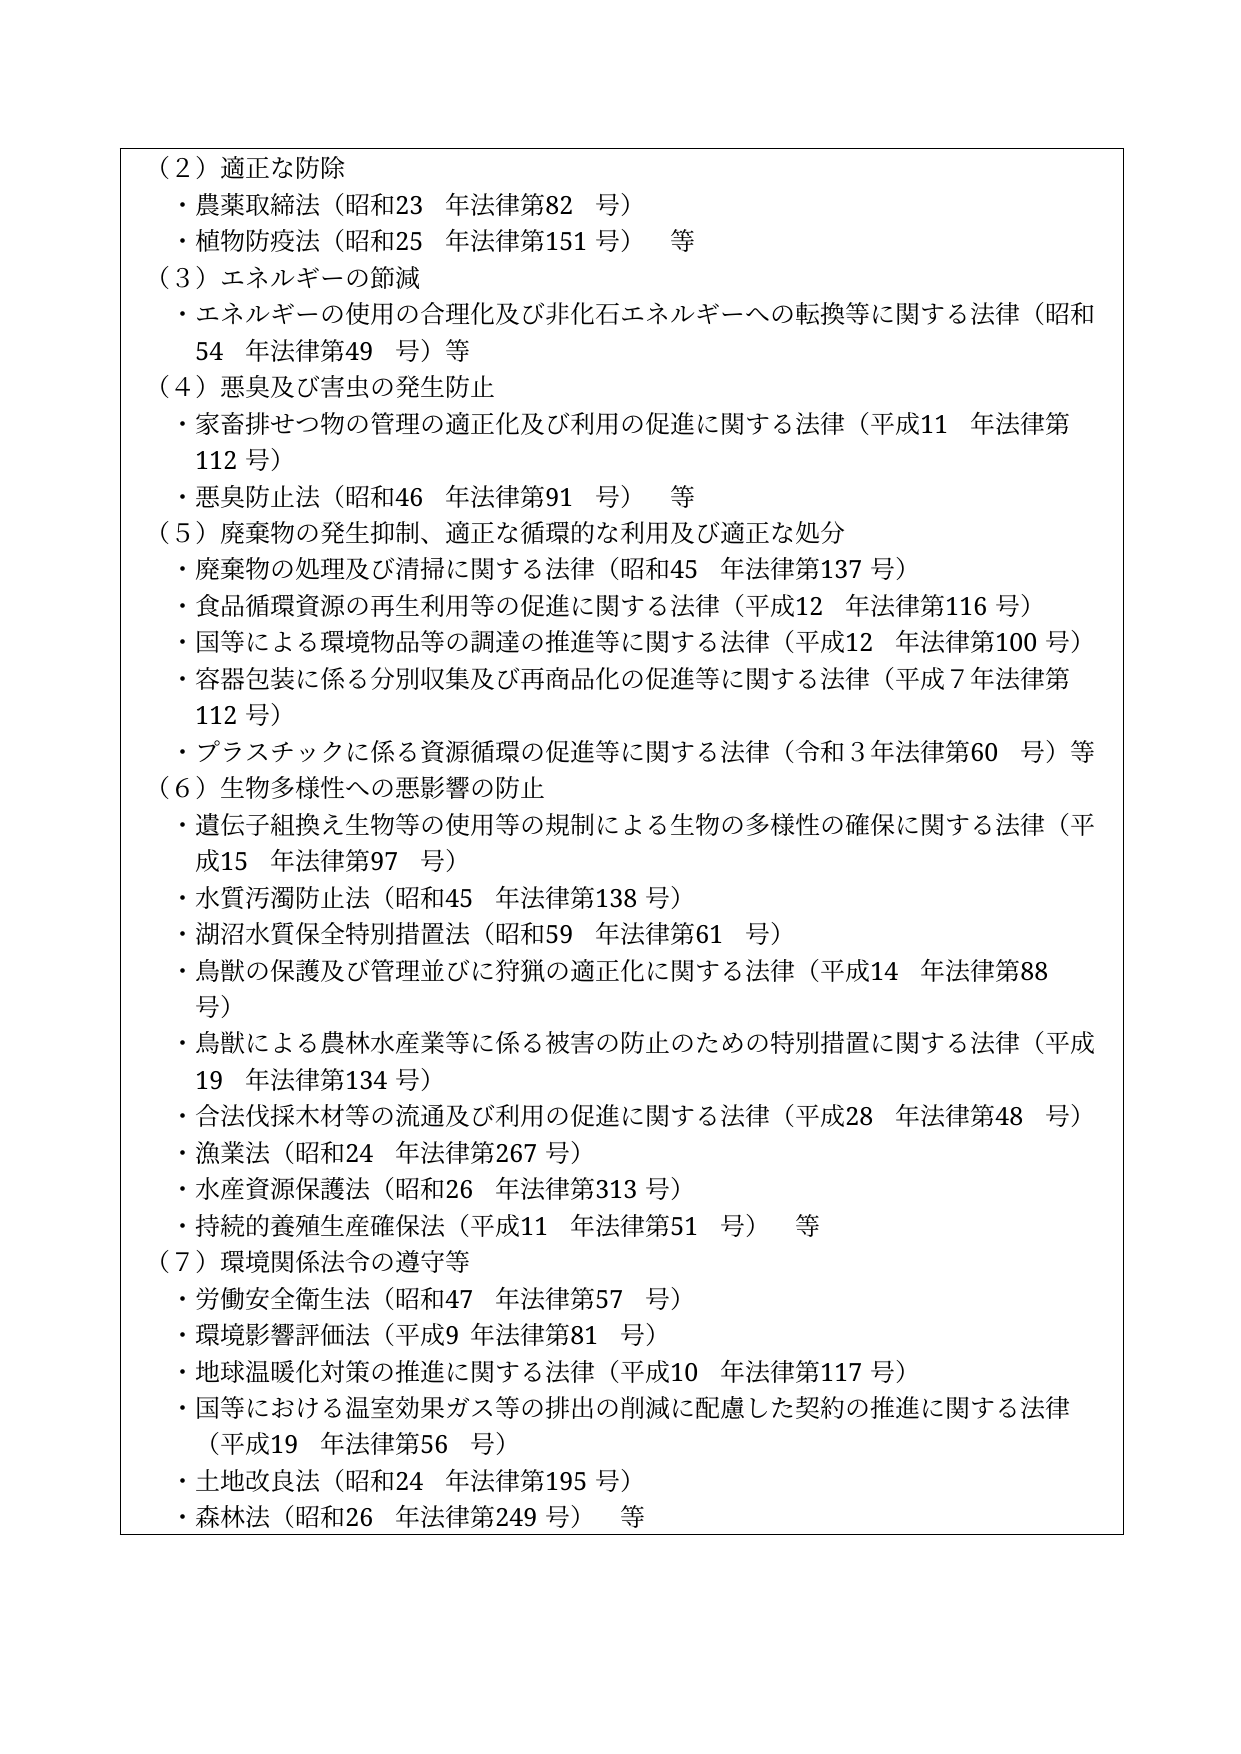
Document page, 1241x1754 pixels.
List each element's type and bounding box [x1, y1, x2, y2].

table_header [121, 149, 1123, 1534]
